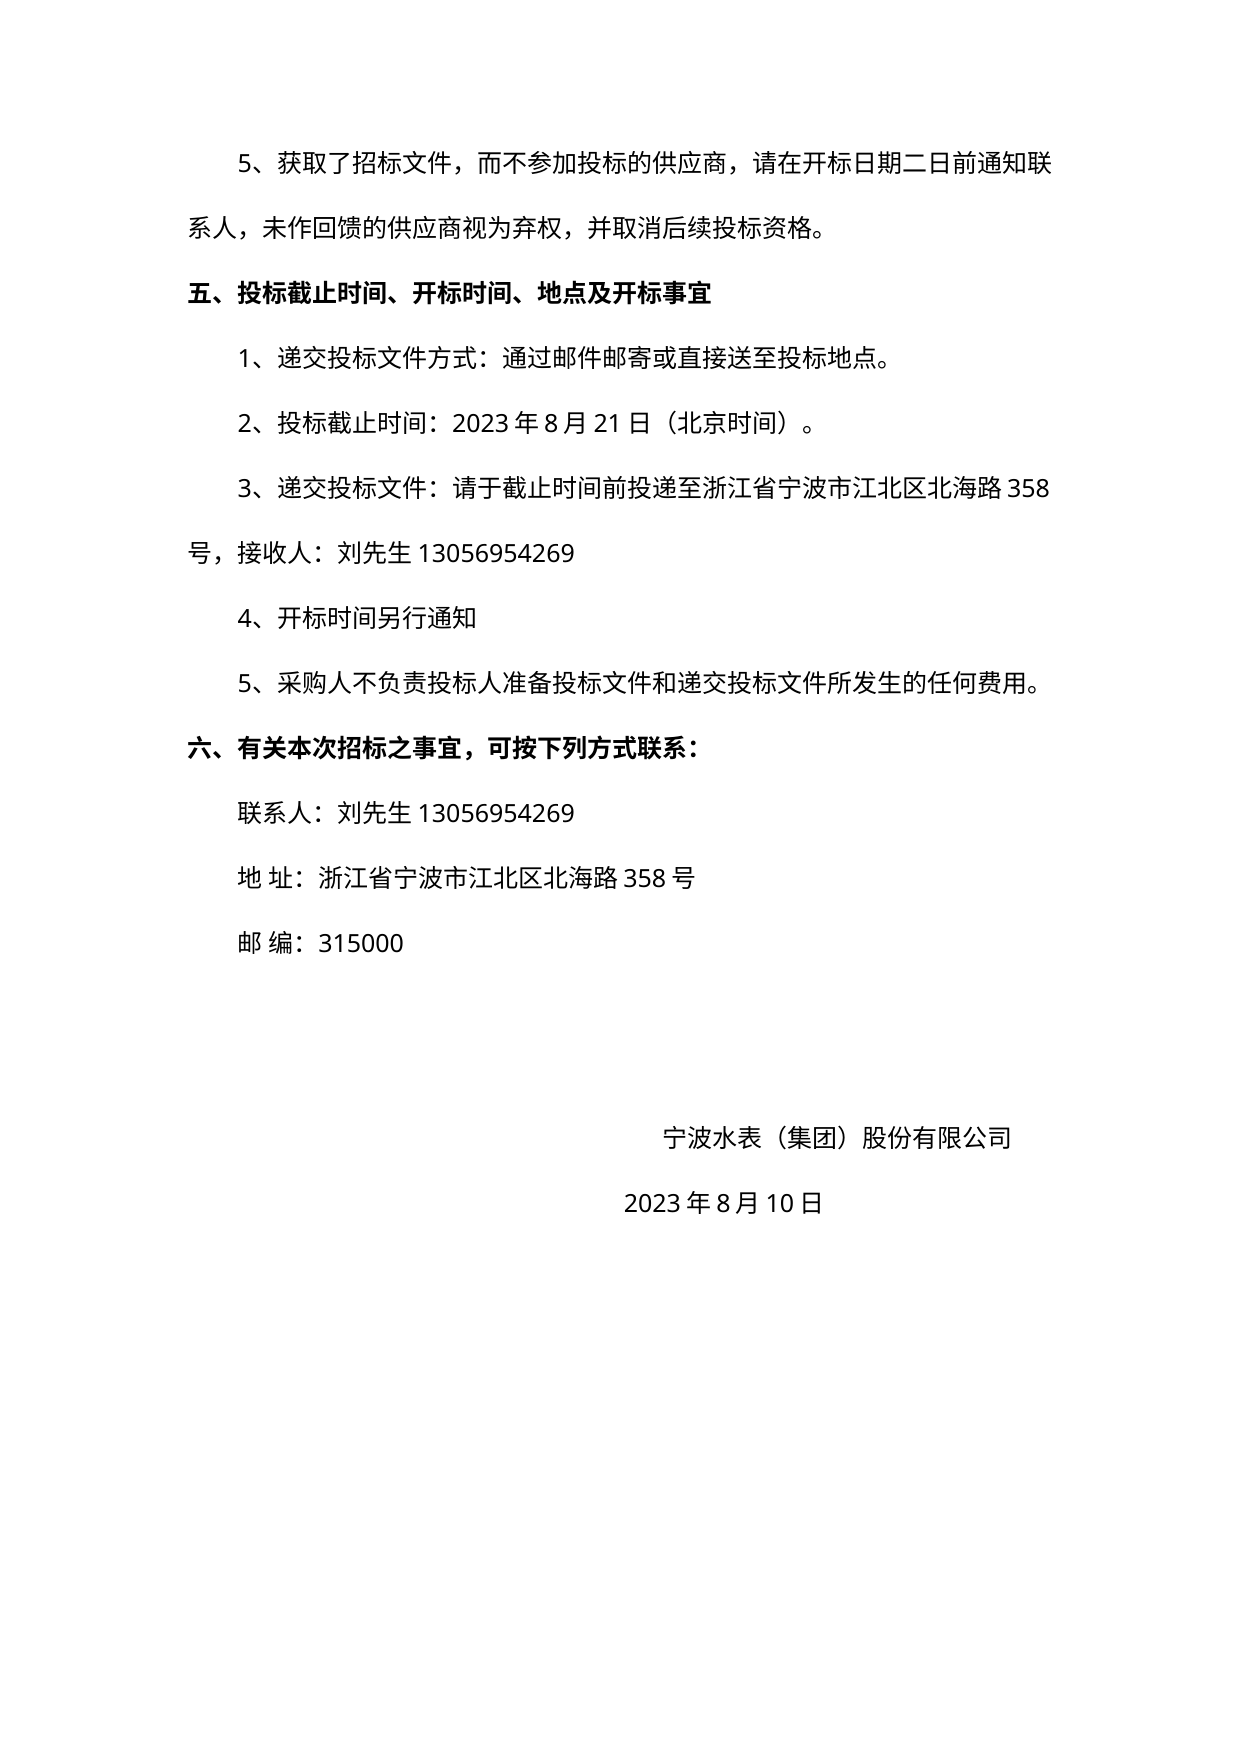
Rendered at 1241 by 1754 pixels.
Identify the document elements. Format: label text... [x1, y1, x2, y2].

text 3、递交投标文件：请于截止时间前投递至浙江省宁波市江北区北海路358号，接收人：刘先生13056954269 [187, 454, 1053, 584]
text 4、开标时间另行通知 [187, 584, 1053, 649]
text 五、投标截止时间、开标时间、地点及开标事宜 [187, 259, 1053, 324]
text 地 址：浙江省宁波市江北区北海路358号 [187, 844, 1053, 909]
text 2、投标截止时间：2023年8月21日（北京时间）。 [187, 389, 1053, 454]
text 5、采购人不负责投标人准备投标文件和递交投标文件所发生的任何费用。 [187, 649, 1053, 714]
text 宁波水表（集团）股份有限公司 [187, 1104, 1053, 1169]
text 联系人：刘先生13056954269 [187, 779, 1053, 844]
text 2023年8月10日 [187, 1169, 1053, 1234]
text 5、获取了招标文件，而不参加投标的供应商，请在开标日期二日前通知联系人，未作回馈的供应商视为弃权，并取消后续投标资格。 [187, 129, 1053, 259]
text 1、递交投标文件方式：通过邮件邮寄或直接送至投标地点。 [187, 324, 1053, 389]
text 六、有关本次招标之事宜，可按下列方式联系： [187, 714, 1053, 779]
text 邮 编：315000 [187, 909, 1053, 974]
